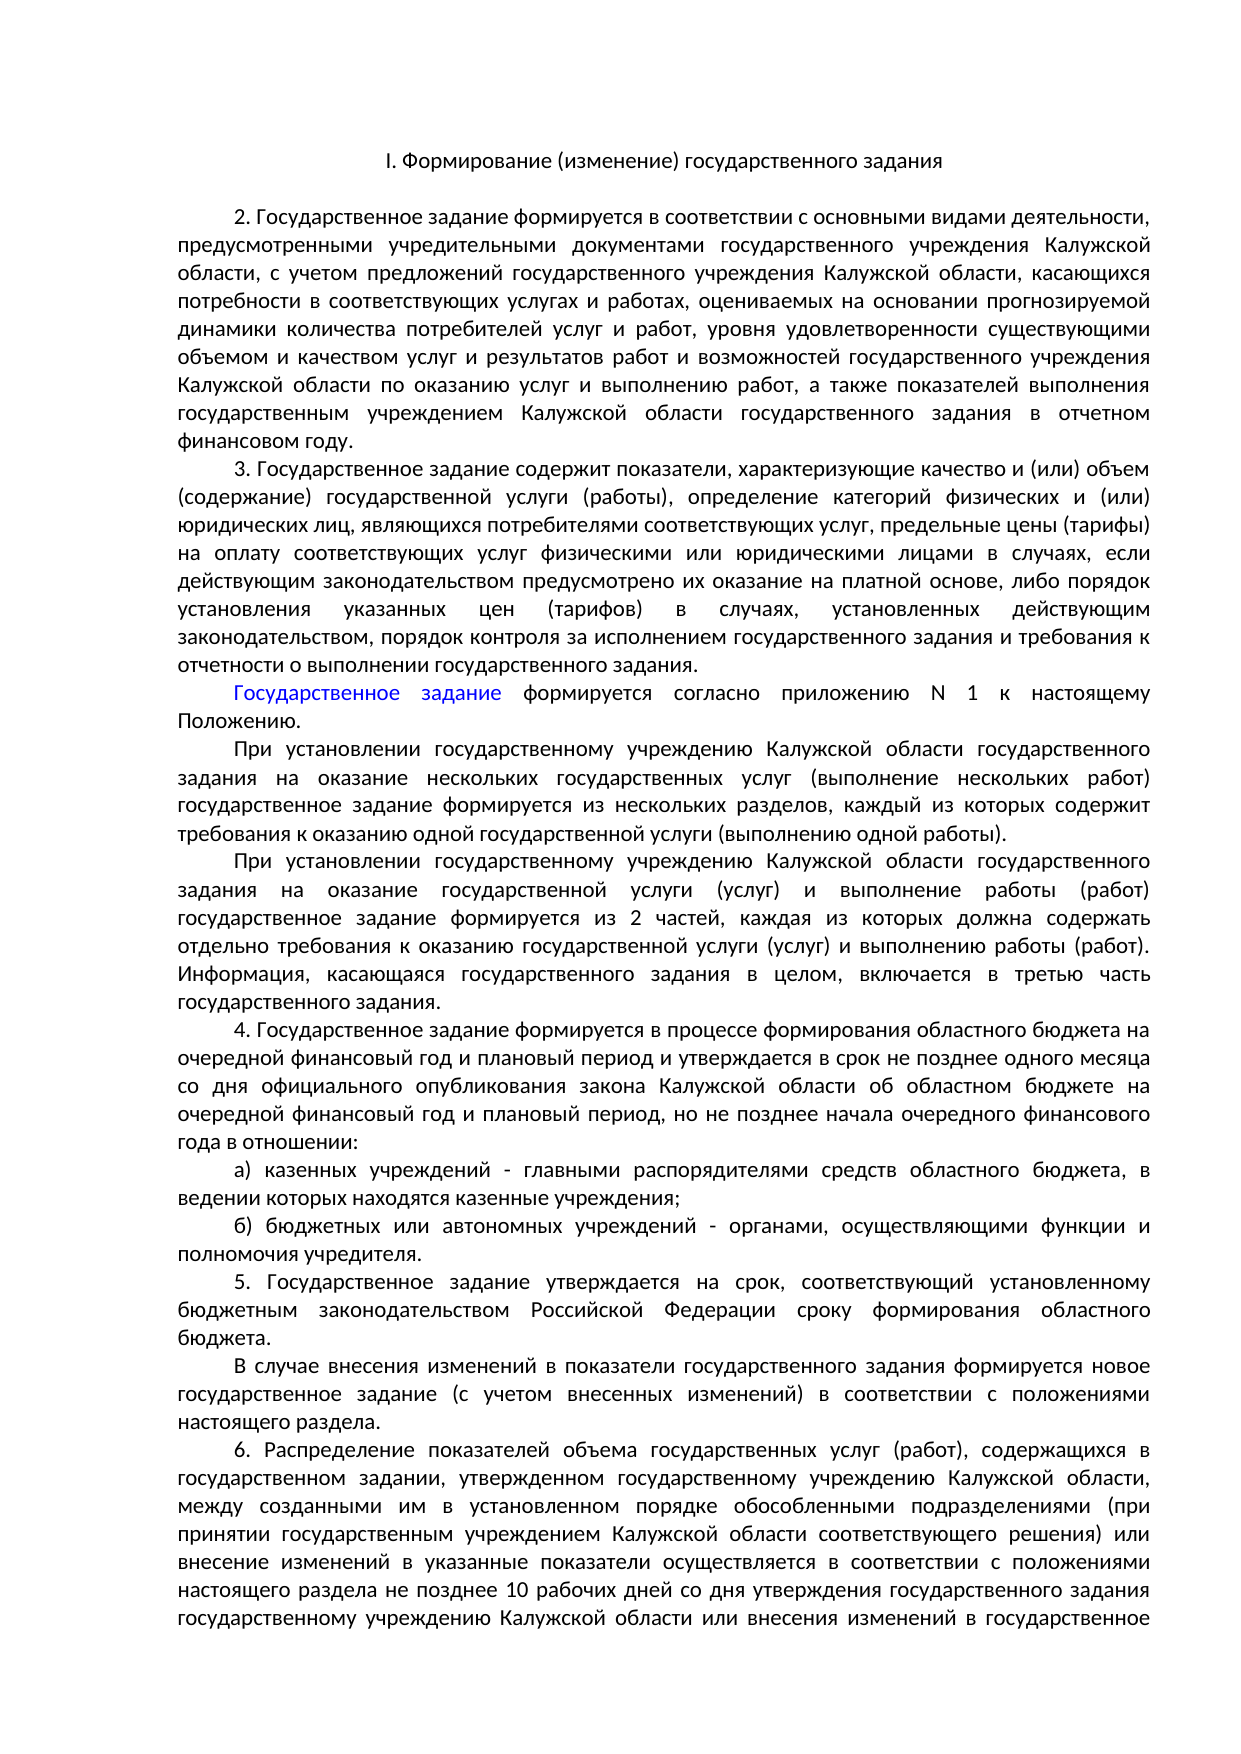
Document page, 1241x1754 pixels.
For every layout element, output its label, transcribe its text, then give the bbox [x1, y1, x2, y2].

text 4. Государственное задание формируется в процессе формирования областного бюджета на очередной финансовый год и плановый период и утверждается в срок не позднее одного месяца со дня официального опубликования закона Калужской области об областном бюджете на очередной финансовый год и плановый период, но не позднее начала очередного финансового года в отношении: [177, 1015, 1152, 1155]
text Государственное задание формируется согласно приложению N 1 к настоящему Положению. [177, 678, 1152, 734]
text 3. Государственное задание содержит показатели, характеризующие качество и (или) объем (содержание) государственной услуги (работы), определение категорий физических и (или) юридических лиц, являющихся потребителями соответствующих услуг, предельные цены (тарифы) на оплату соответствующих услуг физическими или юридическими лицами в случаях, если действующим законодательством предусмотрено их оказание на платной основе, либо порядок установления указанных цен (тарифов) в случаях, установленных действующим законодательством, порядок контроля за исполнением государственного задания и требования к отчетности о выполнении государственного задания. [177, 454, 1152, 678]
text При установлении государственному учреждению Калужской области государственного задания на оказание государственной услуги (услуг) и выполнение работы (работ) государственное задание формируется из 2 частей, каждая из которых должна содержать отдельно требования к оказанию государственной услуги (услуг) и выполнению работы (работ). Информация, касающаяся государственного задания в целом, включается в третью часть государственного задания. [177, 847, 1152, 1015]
text I. Формирование (изменение) государственного задания [177, 146, 1152, 174]
text 5. Государственное задание утверждается на срок, соответствующий установленному бюджетным законодательством Российской Федерации сроку формирования областного бюджета. [177, 1267, 1152, 1351]
text 2. Государственное задание формируется в соответствии с основными видами деятельности, предусмотренными учредительными документами государственного учреждения Калужской области, с учетом предложений государственного учреждения Калужской области, касающихся потребности в соответствующих услугах и работах, оцениваемых на основании прогнозируемой динамики количества потребителей услуг и работ, уровня удовлетворенности существующими объемом и качеством услуг и результатов работ и возможностей государственного учреждения Калужской области по оказанию услуг и выполнению работ, а также показателей выполнения государственным учреждением Калужской области государственного задания в отчетном финансовом году. [177, 202, 1152, 454]
text б) бюджетных или автономных учреждений - органами, осуществляющими функции и полномочия учредителя. [177, 1211, 1152, 1267]
text а) казенных учреждений - главными распорядителями средств областного бюджета, в ведении которых находятся казенные учреждения; [177, 1155, 1152, 1211]
text При установлении государственному учреждению Калужской области государственного задания на оказание нескольких государственных услуг (выполнение нескольких работ) государственное задание формируется из нескольких разделов, каждый из которых содержит требования к оказанию одной государственной услуги (выполнению одной работы). [177, 734, 1152, 847]
text В случае внесения изменений в показатели государственного задания формируется новое государственное задание (с учетом внесенных изменений) в соответствии с положениями настоящего раздела. [177, 1351, 1152, 1435]
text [177, 1435, 1152, 1631]
